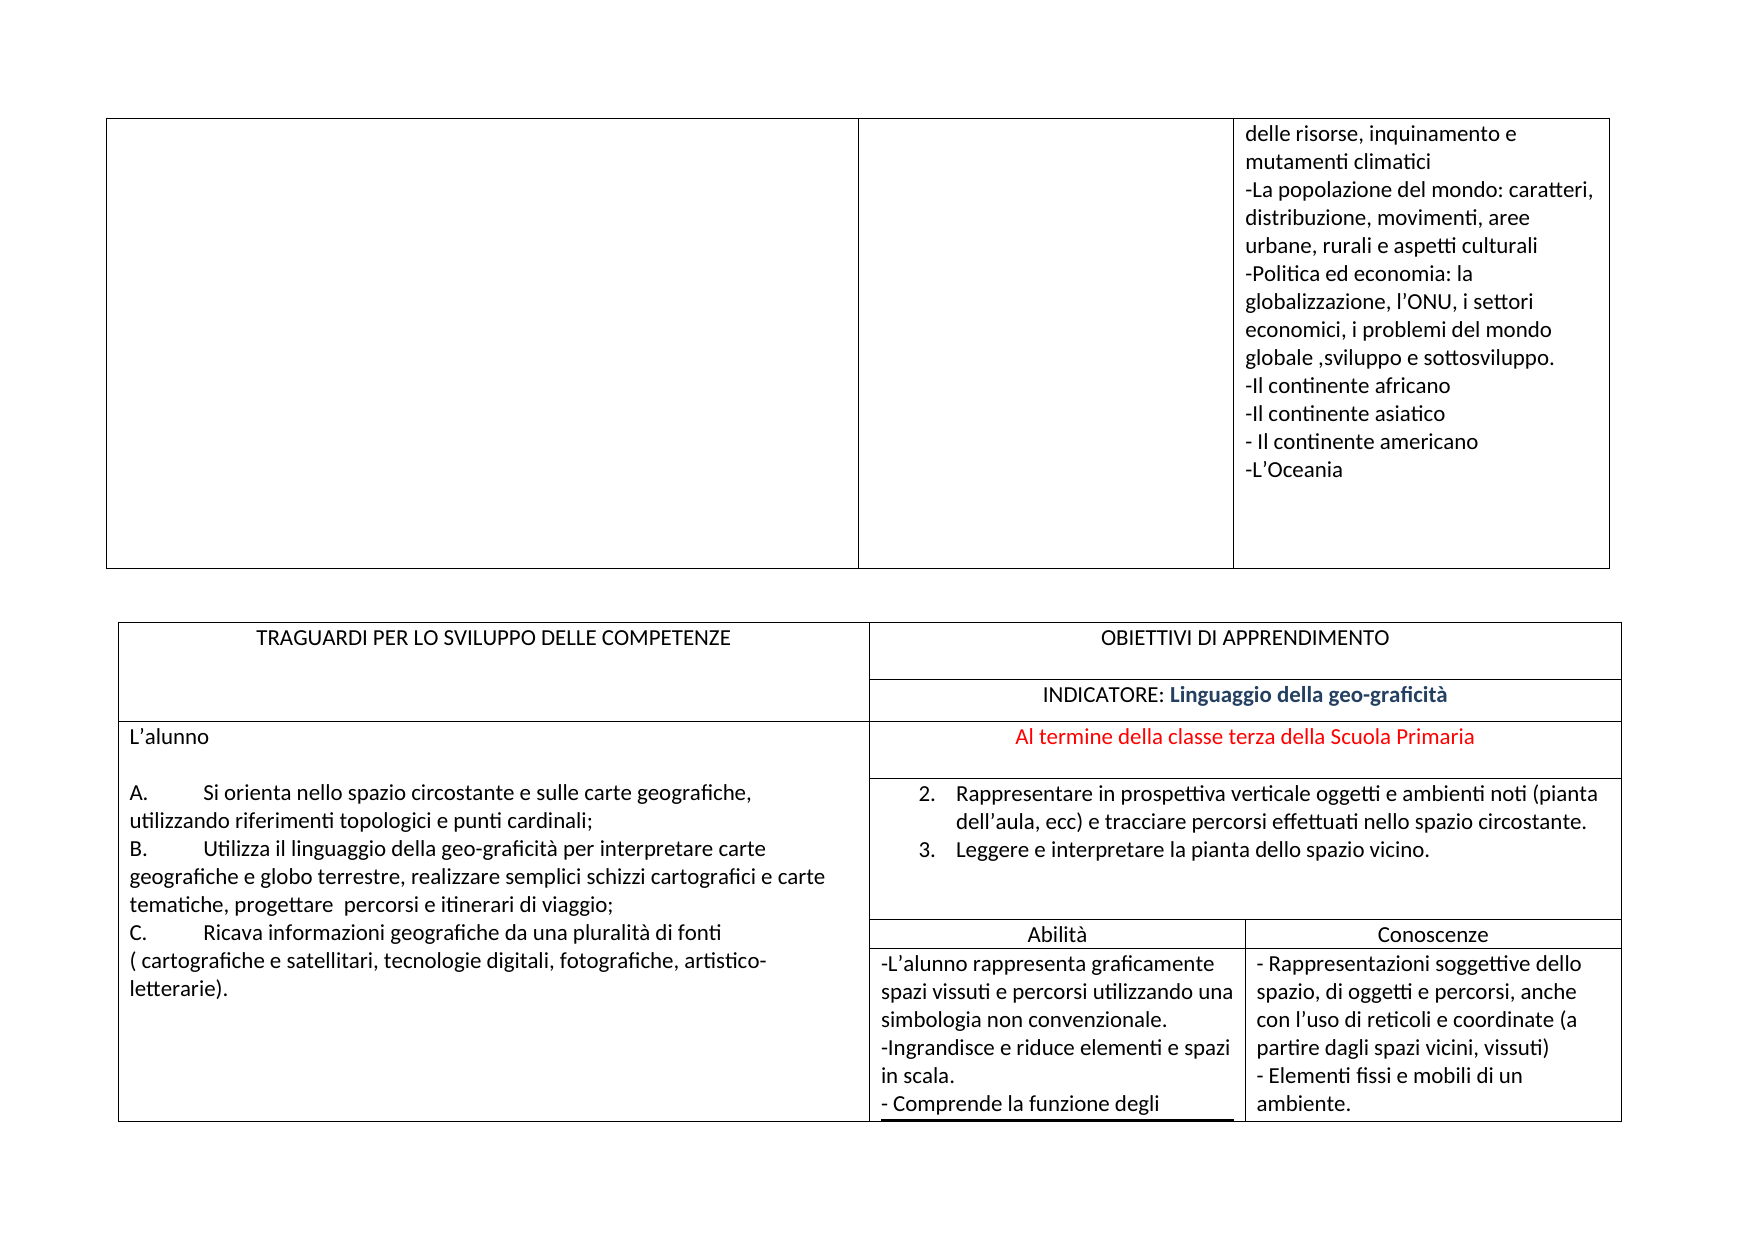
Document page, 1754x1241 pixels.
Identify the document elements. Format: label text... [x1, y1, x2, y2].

table_header TRAGUARDI PER LO SVILUPPO DELLE COMPETENZE [119, 623, 869, 721]
table_cell Conoscenze [1246, 920, 1621, 948]
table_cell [1234, 119, 1609, 567]
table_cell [870, 949, 1245, 1121]
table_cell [859, 119, 1233, 567]
table_cell Abilità [870, 920, 1245, 948]
table_cell Rappresentare in prospettiva verticale oggetti e ambienti noti (pianta dell’aula, ecc) e tracciare percorsi effettuati nello spazio circostante. Leggere e interpretare la pianta dello spazio vicino. [870, 779, 1621, 919]
table_cell Al termine della classe terza della Scuola Primaria [870, 722, 1621, 778]
table_header OBIETTIVI DI APPRENDIMENTO [870, 623, 1621, 679]
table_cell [1246, 949, 1621, 1121]
table_cell INDICATORE: Linguaggio della geo-graficità [870, 680, 1621, 721]
